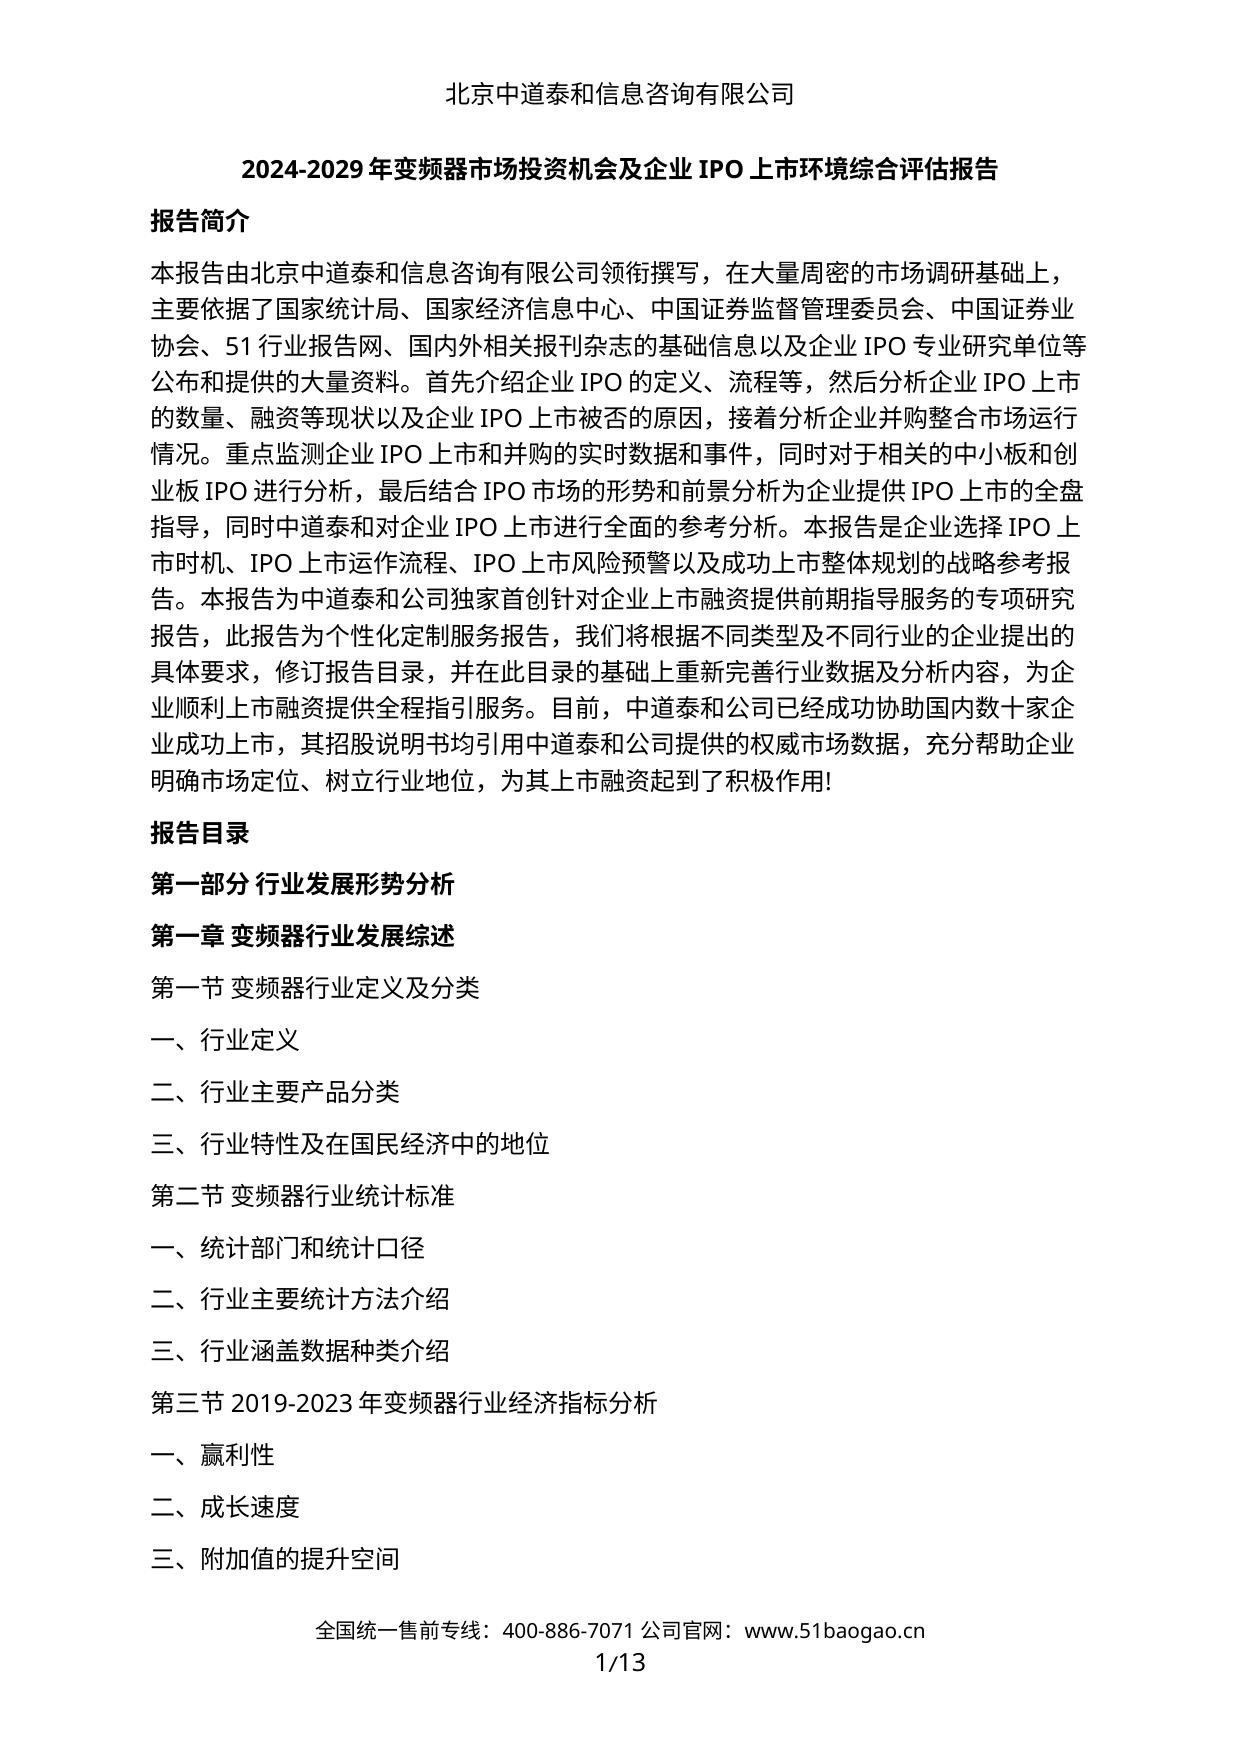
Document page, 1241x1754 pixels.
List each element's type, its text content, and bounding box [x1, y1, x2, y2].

text 第一部分 行业发展形势分析 [150, 865, 1090, 901]
text 一、行业定义 [150, 1021, 1090, 1057]
text 三、附加值的提升空间 [150, 1539, 1090, 1576]
text 第三节 2019-2023年变频器行业经济指标分析 [150, 1384, 1090, 1420]
text 二、行业主要统计方法介绍 [150, 1280, 1090, 1316]
text 一、统计部门和统计口径 [150, 1228, 1090, 1264]
text 三、行业涵盖数据种类介绍 [150, 1332, 1090, 1368]
text 第一章 变频器行业发展综述 [150, 917, 1090, 953]
text 第一节 变频器行业定义及分类 [150, 969, 1090, 1005]
text 报告目录 [150, 813, 1090, 849]
text 2024-2029年变频器市场投资机会及企业IPO上市环境综合评估报告 [150, 150, 1090, 186]
text 二、行业主要产品分类 [150, 1072, 1090, 1109]
text 一、赢利性 [150, 1436, 1090, 1472]
text 第二节 变频器行业统计标准 [150, 1176, 1090, 1212]
text 报告简介 [150, 202, 1090, 238]
text 三、行业特性及在国民经济中的地位 [150, 1124, 1090, 1161]
text 二、成长速度 [150, 1487, 1090, 1524]
text 本报告由北京中道泰和信息咨询有限公司领衔撰写，在大量周密的市场调研基础上，主要依据了国家统计局、国家经济信息中心、中国证券监督管理委员会、中国证券业协会、51行业报告网、国内外相关报刊杂志的基础信息以及企业IPO专业研究单位等公布和提供的大量资料。首先介绍企业IPO的定义、流程等，然后分析企业IPO上市的数量、融资等现状以及企业IPO上市被否的原因，接着分析企业并购整合市场运行情况。重点监测企业IPO上市和并购的实时数据和事件，同时对于相关的中小板和创业板IPO进行分析，最后结合IPO市场的形势和前景分析为企业提供IPO上市的全盘指导，同时中道泰和对企业IPO上市进行全面的参考分析。本报告是企业选择IPO上市时机、IPO上市运作流程、IPO上市风险预警以及成功上市整体规划的战略参考报告。本报告为中道泰和公司独家首创针对企业上市融资提供前期指导服务的专项研究报告，此报告为个性化定制服务报告，我们将根据不同类型及不同行业的企业提出的具体要求，修订报告目录，并在此目录的基础上重新完善行业数据及分析内容，为企业顺利上市融资提供全程指引服务。目前，中道泰和公司已经成功协助国内数十家企业成功上市，其招股说明书均引用中道泰和公司提供的权威市场数据，充分帮助企业明确市场定位、树立行业地位，为其上市融资起到了积极作用! [150, 254, 1090, 797]
